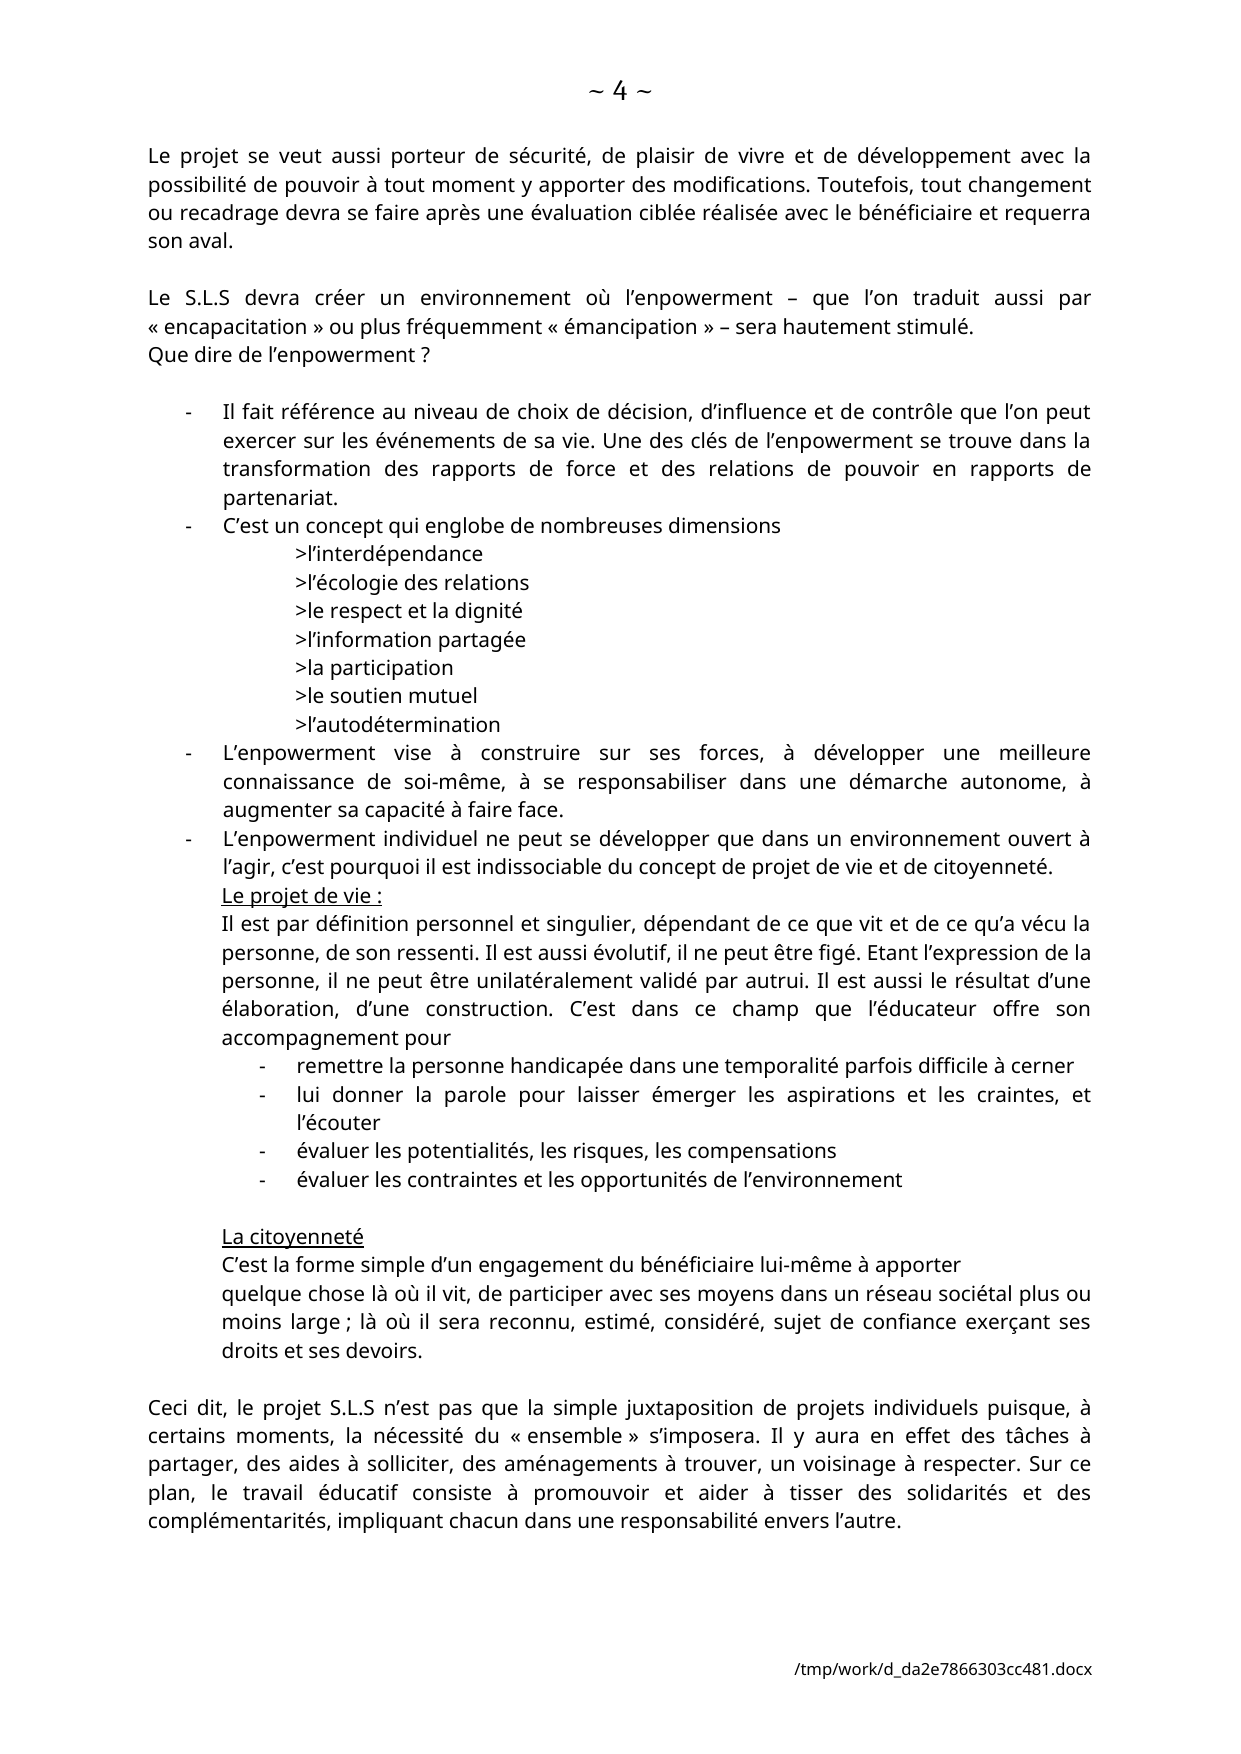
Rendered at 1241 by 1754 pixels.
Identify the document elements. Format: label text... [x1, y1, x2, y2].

text Que dire de l’enpowerment ? [148, 340, 1093, 369]
list L’enpowerment vise à construire sur ses forces, à développer une meilleure connaissance de soi-même, à se responsabiliser dans une démarche autonome, à augmenter sa capacité à faire face. [185, 738, 1093, 824]
text Le projet se veut aussi porteur de sécurité, de plaisir de vivre et de développement avec la possibilité de pouvoir à tout moment y apporter des modifications. Toutefois, tout changement ou recadrage devra se faire après une évaluation ciblée réalisée avec le bénéficiaire et requerra son aval. [148, 141, 1093, 255]
text quelque chose là où il vit, de participer avec ses moyens dans un réseau sociétal plus ou moins large ; là où il sera reconnu, estimé, considéré, sujet de confiance exerçant ses droits et ses devoirs. [221, 1279, 1093, 1364]
list remettre la personne handicapée dans une temporalité parfois difficile à cerner [259, 1051, 1093, 1080]
text >l’interdépendance [295, 539, 1093, 568]
text >l’information partagée [295, 625, 1093, 653]
text Ceci dit, le projet S.L.S n’est pas que la simple juxtaposition de projets individuels puisque, à certains moments, la nécessité du « ensemble » s’imposera. Il y aura en effet des tâches à partager, des aides à solliciter, des aménagements à trouver, un voisinage à respecter. Sur ce plan, le travail éducatif consiste à promouvoir et aider à tisser des solidarités et des complémentarités, impliquant chacun dans une responsabilité envers l’autre. [148, 1393, 1093, 1535]
text Il est par définition personnel et singulier, dépendant de ce que vit et de ce qu’a vécu la personne, de son ressenti. Il est aussi évolutif, il ne peut être figé. Etant l’expression de la personne, il ne peut être unilatéralement validé par autrui. Il est aussi le résultat d’une élaboration, d’une construction. C’est dans ce champ que l’éducateur offre son accompagnement pour [221, 909, 1093, 1051]
text >le soutien mutuel [295, 682, 1093, 710]
text >l’écologie des relations [295, 568, 1093, 596]
list L’enpowerment individuel ne peut se développer que dans un environnement ouvert à l’agir, c’est pourquoi il est indissociable du concept de projet de vie et de citoyenneté. [185, 824, 1093, 881]
list C’est un concept qui englobe de nombreuses dimensions [185, 511, 1093, 539]
list évaluer les potentialités, les risques, les compensations [259, 1137, 1093, 1165]
text C’est la forme simple d’un engagement du bénéficiaire lui-même à apporter [221, 1250, 1093, 1279]
list évaluer les contraintes et les opportunités de l’environnement [259, 1165, 1093, 1193]
text La citoyenneté [221, 1222, 1093, 1250]
list lui donner la parole pour laisser émerger les aspirations et les craintes, et l’écouter [259, 1080, 1093, 1137]
text >le respect et la dignité [295, 596, 1093, 625]
text Le S.L.S devra créer un environnement où l’enpowerment – que l’on traduit aussi par « encapacitation » ou plus fréquemment « émancipation » – sera hautement stimulé. [148, 283, 1093, 340]
list Il fait référence au niveau de choix de décision, d’influence et de contrôle que l’on peut exercer sur les événements de sa vie. Une des clés de l’enpowerment se trouve dans la transformation des rapports de force et des relations de pouvoir en rapports de partenariat. [185, 397, 1093, 511]
text >la participation [295, 653, 1093, 682]
text Le projet de vie : [221, 881, 1093, 909]
text >l’autodétermination [295, 710, 1093, 738]
